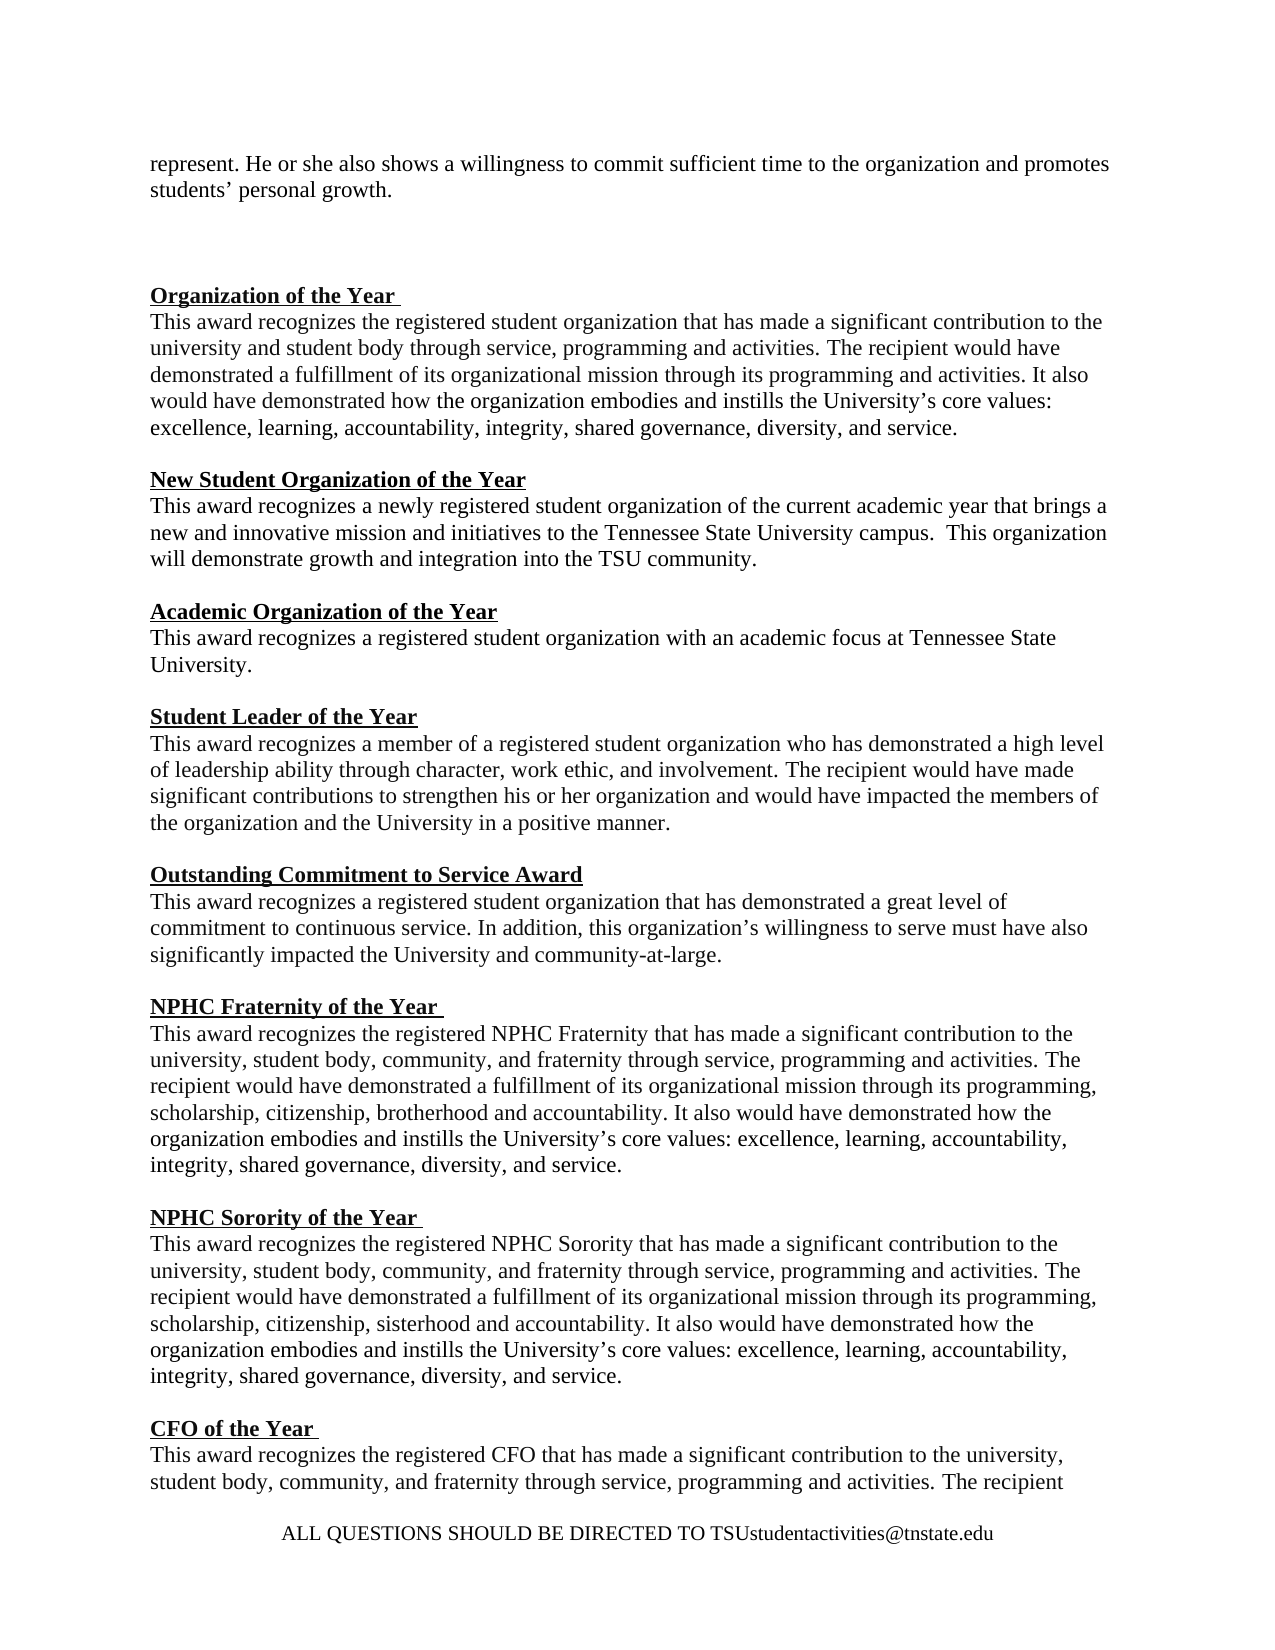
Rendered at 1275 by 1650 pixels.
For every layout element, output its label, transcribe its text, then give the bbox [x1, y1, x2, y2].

text This award recognizes the registered NPHC Sorority that has made a significant contribution to the university, student body, community, and fraternity through service, programming and activities. The recipient would have demonstrated a fulfillment of its organizational mission through its programming, scholarship, citizenship, sisterhood and accountability. It also would have demonstrated how the organization embodies and instills the University’s core values: excellence, learning, accountability, integrity, shared governance, diversity, and service. [150, 1231, 1125, 1389]
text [150, 1441, 1125, 1494]
text This award recognizes a registered student organization with an academic focus at Tennessee State University. [150, 624, 1125, 677]
text New Student Organization of the Year [150, 466, 1125, 493]
text This award recognizes a newly registered student organization of the current academic year that brings a new and innovative mission and initiatives to the Tennessee State University campus. This organization will demonstrate growth and integration into the TSU community. [150, 493, 1125, 572]
text Student Leader of the Year [150, 703, 1125, 730]
text CFO of the Year [150, 1415, 1125, 1441]
text NPHC Fraternity of the Year [150, 993, 1125, 1020]
text Academic Organization of the Year [150, 598, 1125, 624]
text This award recognizes the registered NPHC Fraternity that has made a significant contribution to the university, student body, community, and fraternity through service, programming and activities. The recipient would have demonstrated a fulfillment of its organizational mission through its programming, scholarship, citizenship, brotherhood and accountability. It also would have demonstrated how the organization embodies and instills the University’s core values: excellence, learning, accountability, integrity, shared governance, diversity, and service. [150, 1020, 1125, 1178]
text This award recognizes the registered student organization that has made a significant contribution to the university and student body through service, programming and activities. The recipient would have demonstrated a fulfillment of its organizational mission through its programming and activities. It also would have demonstrated how the organization embodies and instills the University’s core values: excellence, learning, accountability, integrity, shared governance, diversity, and service. [150, 308, 1125, 440]
text Outstanding Commitment to Service Award [150, 862, 1125, 888]
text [150, 150, 1125, 203]
text Organization of the Year [150, 282, 1125, 308]
text This award recognizes a registered student organization that has demonstrated a great level of commitment to continuous service. In addition, this organization’s willingness to serve must have also significantly impacted the University and community-at-large. [150, 888, 1125, 967]
text NPHC Sorority of the Year [150, 1204, 1125, 1231]
text This award recognizes a member of a registered student organization who has demonstrated a high level of leadership ability through character, work ethic, and involvement. The recipient would have made significant contributions to strengthen his or her organization and would have impacted the members of the organization and the University in a positive manner. [150, 730, 1125, 835]
